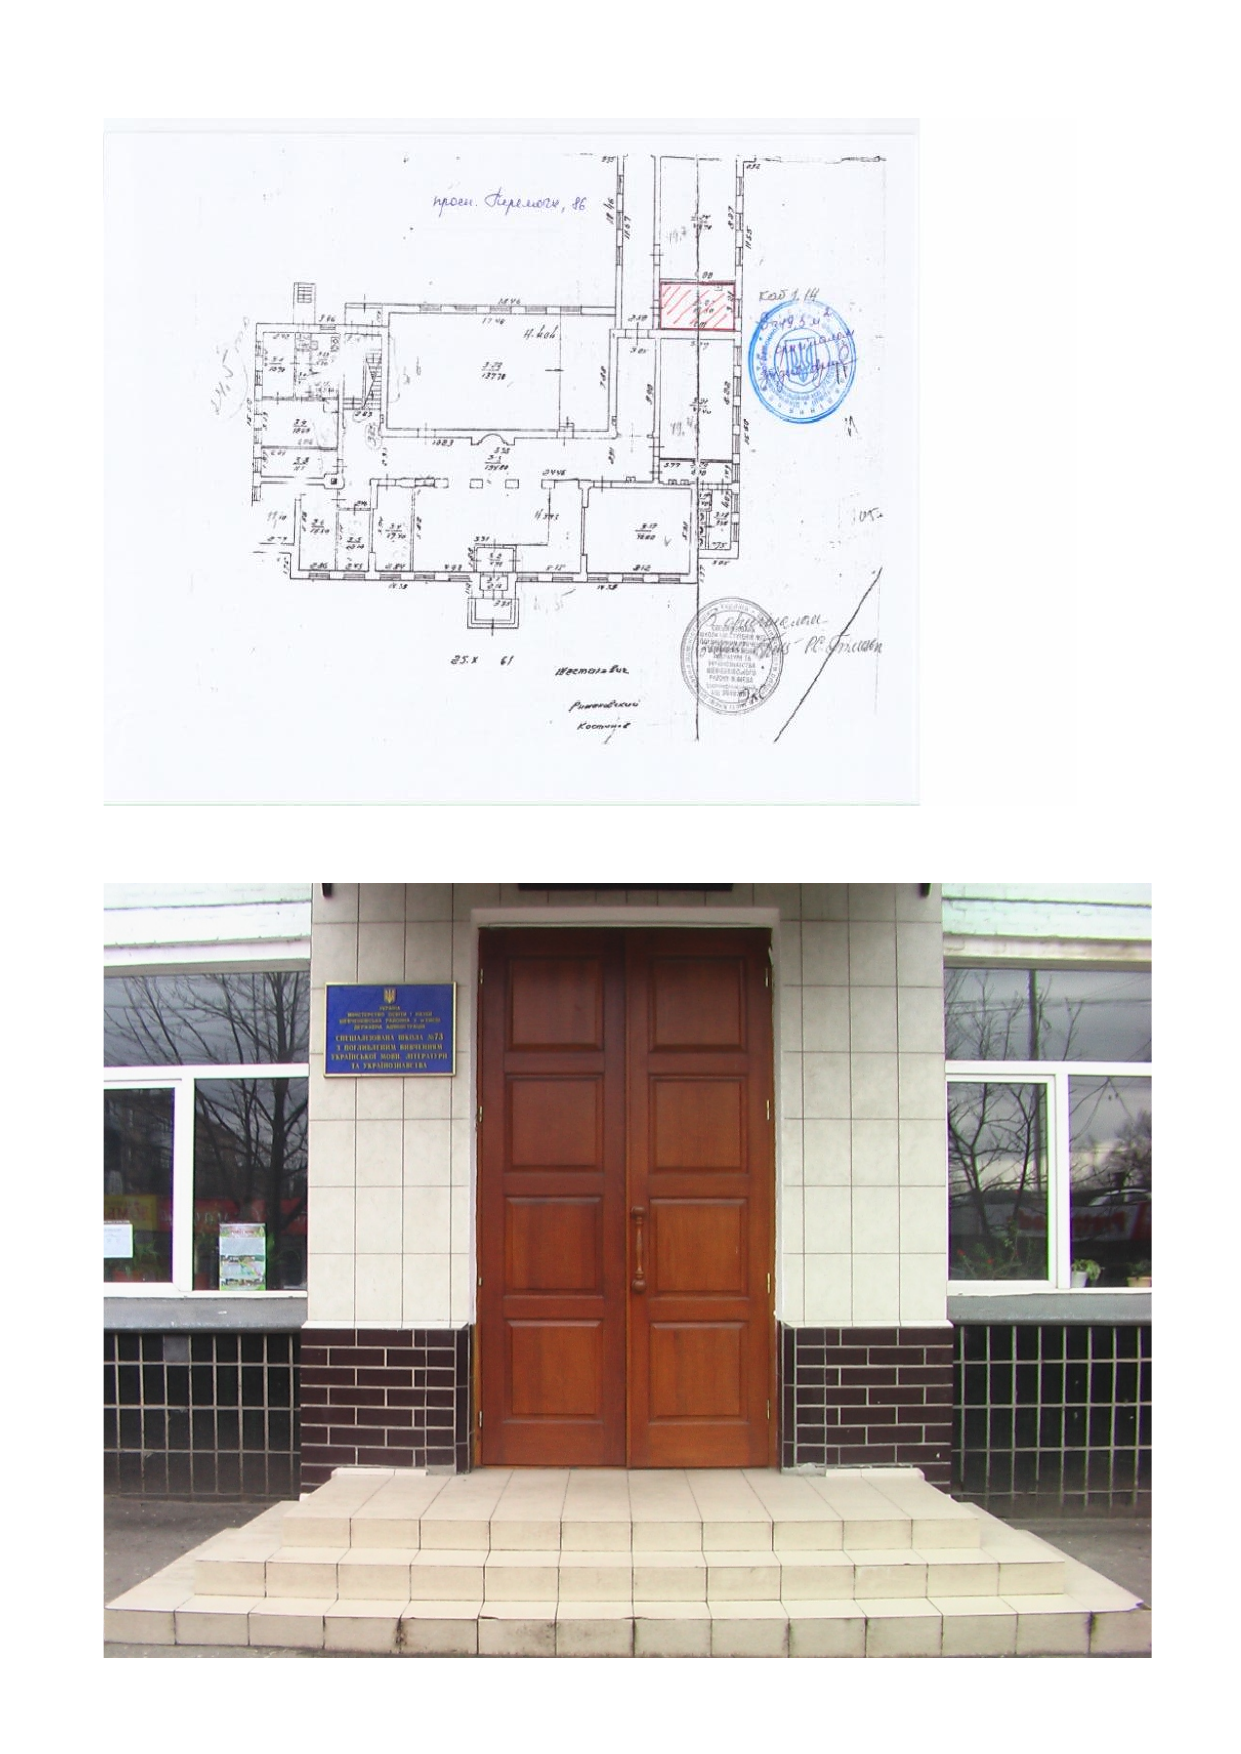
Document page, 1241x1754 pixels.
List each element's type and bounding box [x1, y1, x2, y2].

picture [103, 118, 1078, 806]
picture [103, 883, 1152, 1658]
